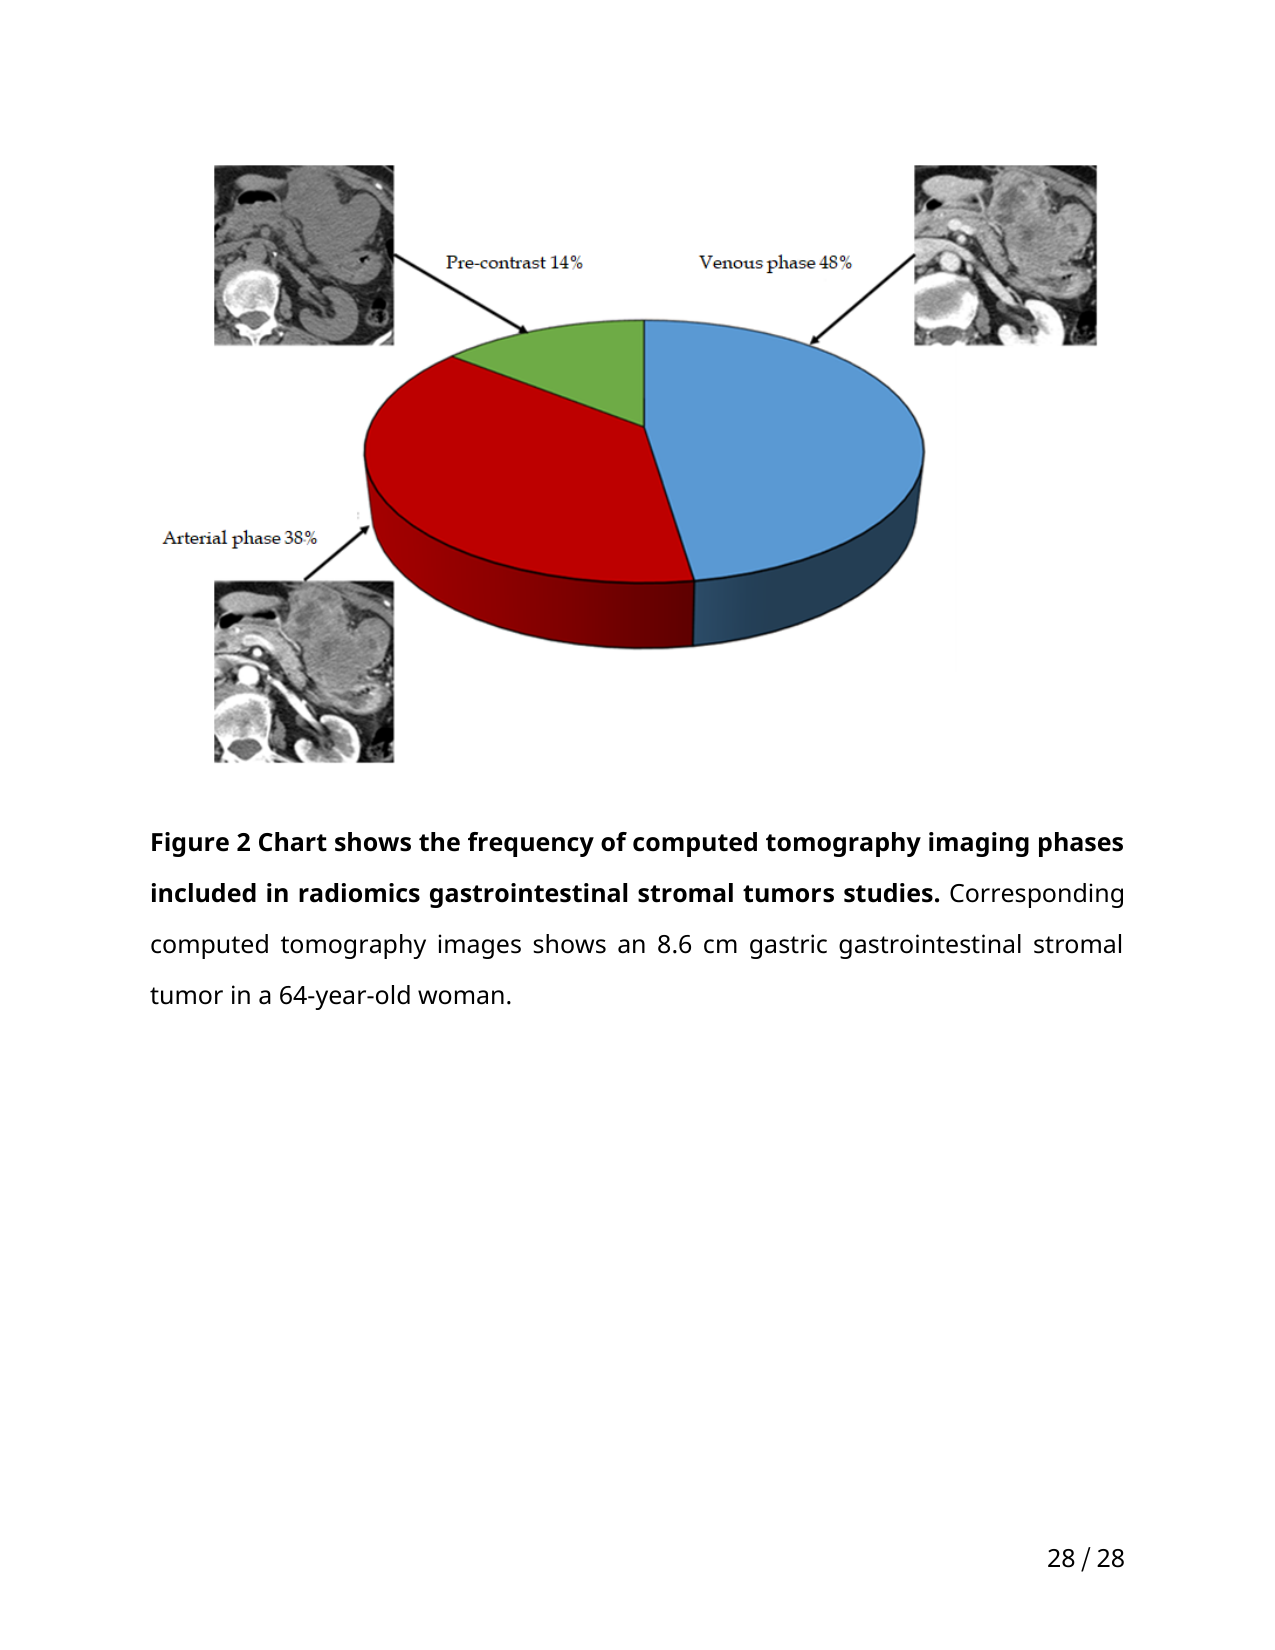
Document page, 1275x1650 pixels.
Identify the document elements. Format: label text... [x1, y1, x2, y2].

picture [150, 150, 1112, 810]
text Figure 2 Chart shows the frequency of computed tomography imaging phases included in radiomics gastrointestinal stromal tumors studies. Corresponding computed tomography images shows an 8.6 cm gastric gastrointestinal stromal tumor in a 64-year-old woman. [150, 824, 1125, 1012]
